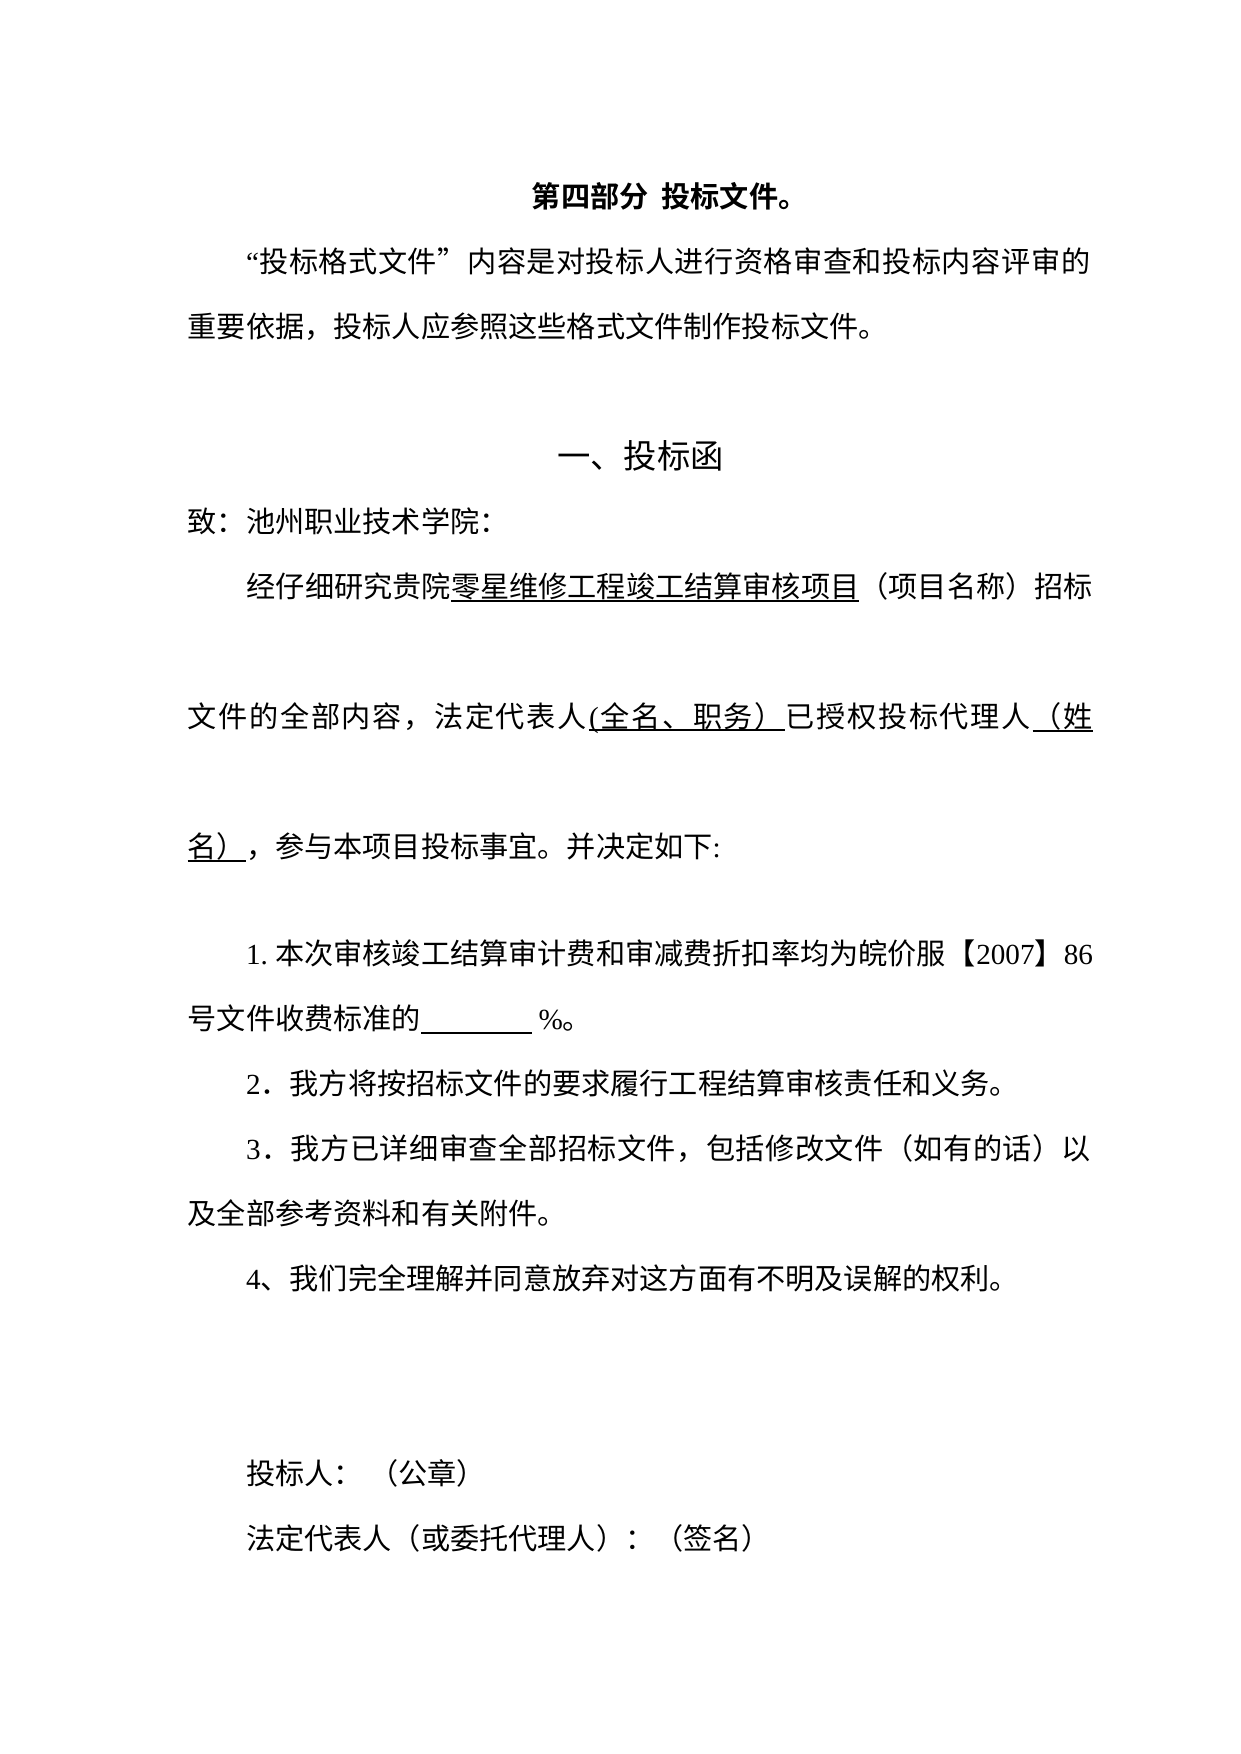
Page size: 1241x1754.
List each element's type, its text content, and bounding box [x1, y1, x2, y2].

text 法定代表人（或委托代理人）：（签名） [187, 1504, 1093, 1569]
text 投标人： （公章） [187, 1439, 1093, 1504]
text 一、投标函 [187, 422, 1093, 487]
text “投标格式文件”内容是对投标人进行资格审查和投标内容评审的重要依据，投标人应参照这些格式文件制作投标文件。 [187, 227, 1093, 357]
text 致：池州职业技术学院： [187, 487, 1093, 552]
text 经仔细研究贵院零星维修工程竣工结算审核项目（项目名称）招标文件的全部内容，法定代表人(全名、职务）已授权投标代理人（姓 名），参与本项目投标事宜。并决定如下: [187, 552, 1093, 877]
text 3．我方已详细审查全部招标文件，包括修改文件（如有的话）以及全部参考资料和有关附件。 [187, 1114, 1093, 1244]
text 第四部分 投标文件。 [187, 162, 1093, 227]
list 本次审核竣工结算审计费和审减费折扣率均为皖价服【2007】86号文件收费标准的 %。 [187, 919, 1093, 1049]
text 4、我们完全理解并同意放弃对这方面有不明及误解的权利。 [187, 1244, 1093, 1309]
text 2．我方将按招标文件的要求履行工程结算审核责任和义务。 [187, 1049, 1093, 1114]
